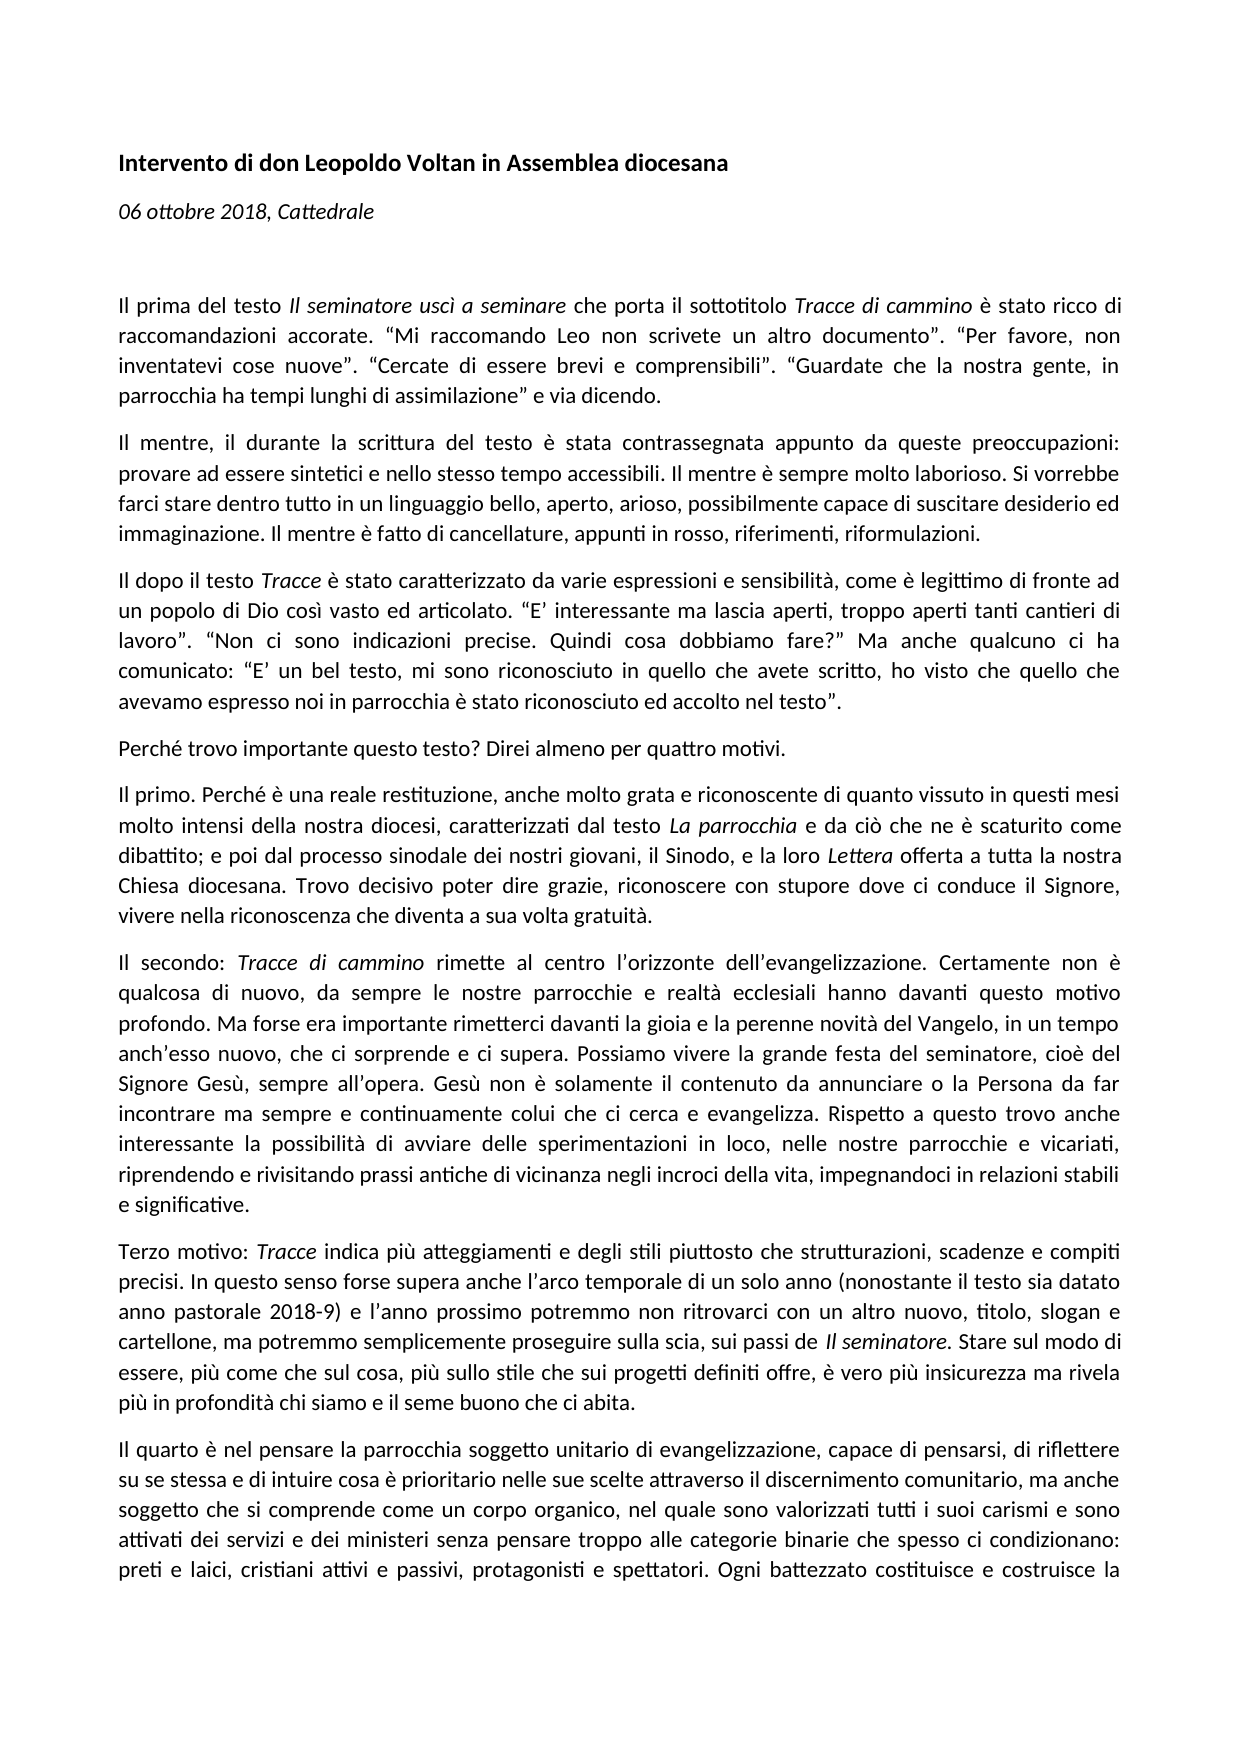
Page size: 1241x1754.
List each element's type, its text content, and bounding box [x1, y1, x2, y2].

text Il prima del testo Il seminatore uscì a seminare che porta il sottotitolo Tracce di cammino è stato ricco di raccomandazioni accorate. “Mi raccomando Leo non scrivete un altro documento”. “Per favore, non inventatevi cose nuove”. “Cercate di essere brevi e comprensibili”. “Guardate che la nostra gente, in parrocchia ha tempi lunghi di assimilazione” e via dicendo. [118, 291, 1122, 409]
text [118, 1435, 1122, 1583]
text Il mentre, il durante la scrittura del testo è stata contrassegnata appunto da queste preoccupazioni: provare ad essere sintetici e nello stesso tempo accessibili. Il mentre è sempre molto laborioso. Si vorrebbe farci stare dentro tutto in un linguaggio bello, aperto, arioso, possibilmente capace di suscitare desiderio ed immaginazione. Il mentre è fatto di cancellature, appunti in rosso, riferimenti, riformulazioni. [118, 428, 1122, 547]
text Terzo motivo: Tracce indica più atteggiamenti e degli stili piuttosto che strutturazioni, scadenze e compiti precisi. In questo senso forse supera anche l’arco temporale di un solo anno (nonostante il testo sia datato anno pastorale 2018-9) e l’anno prossimo potremmo non ritrovarci con un altro nuovo, titolo, slogan e cartellone, ma potremmo semplicemente proseguire sulla scia, sui passi de Il seminatore. Stare sul modo di essere, più come che sul cosa, più sullo stile che sui progetti definiti offre, è vero più insicurezza ma rivela più in profondità chi siamo e il seme buono che ci abita. [118, 1237, 1122, 1416]
text Il primo. Perché è una reale restituzione, anche molto grata e riconoscente di quanto vissuto in questi mesi molto intensi della nostra diocesi, caratterizzati dal testo La parrocchia e da ciò che ne è scaturito come dibattito; e poi dal processo sinodale dei nostri giovani, il Sinodo, e la loro Lettera offerta a tutta la nostra Chiesa diocesana. Trovo decisivo poter dire grazie, riconoscere con stupore dove ci conduce il Signore, vivere nella riconoscenza che diventa a sua volta gratuità. [118, 781, 1122, 929]
text Il secondo: Tracce di cammino rimette al centro l’orizzonte dell’evangelizzazione. Certamente non è qualcosa di nuovo, da sempre le nostre parrocchie e realtà ecclesiali hanno davanti questo motivo profondo. Ma forse era importante rimetterci davanti la gioia e la perenne novità del Vangelo, in un tempo anch’esso nuovo, che ci sorprende e ci supera. Possiamo vivere la grande festa del seminatore, cioè del Signore Gesù, sempre all’opera. Gesù non è solamente il contenuto da annunciare o la Persona da far incontrare ma sempre e continuamente colui che ci cerca e evangelizza. Rispetto a questo trovo anche interessante la possibilità di avviare delle sperimentazioni in loco, nelle nostre parrocchie e vicariati, riprendendo e rivisitando prassi antiche di vicinanza negli incroci della vita, impegnandoci in relazioni stabili e significative. [118, 948, 1122, 1218]
text Perché trovo importante questo testo? Direi almeno per quattro motivi. [118, 734, 1122, 762]
text 06 ottobre 2018, Cattedrale [118, 197, 1122, 225]
text Il dopo il testo Tracce è stato caratterizzato da varie espressioni e sensibilità, come è legittimo di fronte ad un popolo di Dio così vasto ed articolato. “E’ interessante ma lascia aperti, troppo aperti tanti cantieri di lavoro”. “Non ci sono indicazioni precise. Quindi cosa dobbiamo fare?” Ma anche qualcuno ci ha comunicato: “E’ un bel testo, mi sono riconosciuto in quello che avete scritto, ho visto che quello che avevamo espresso noi in parrocchia è stato riconosciuto ed accolto nel testo”. [118, 566, 1122, 715]
text Intervento di don Leopoldo Voltan in Assemblea diocesana [118, 148, 1122, 178]
